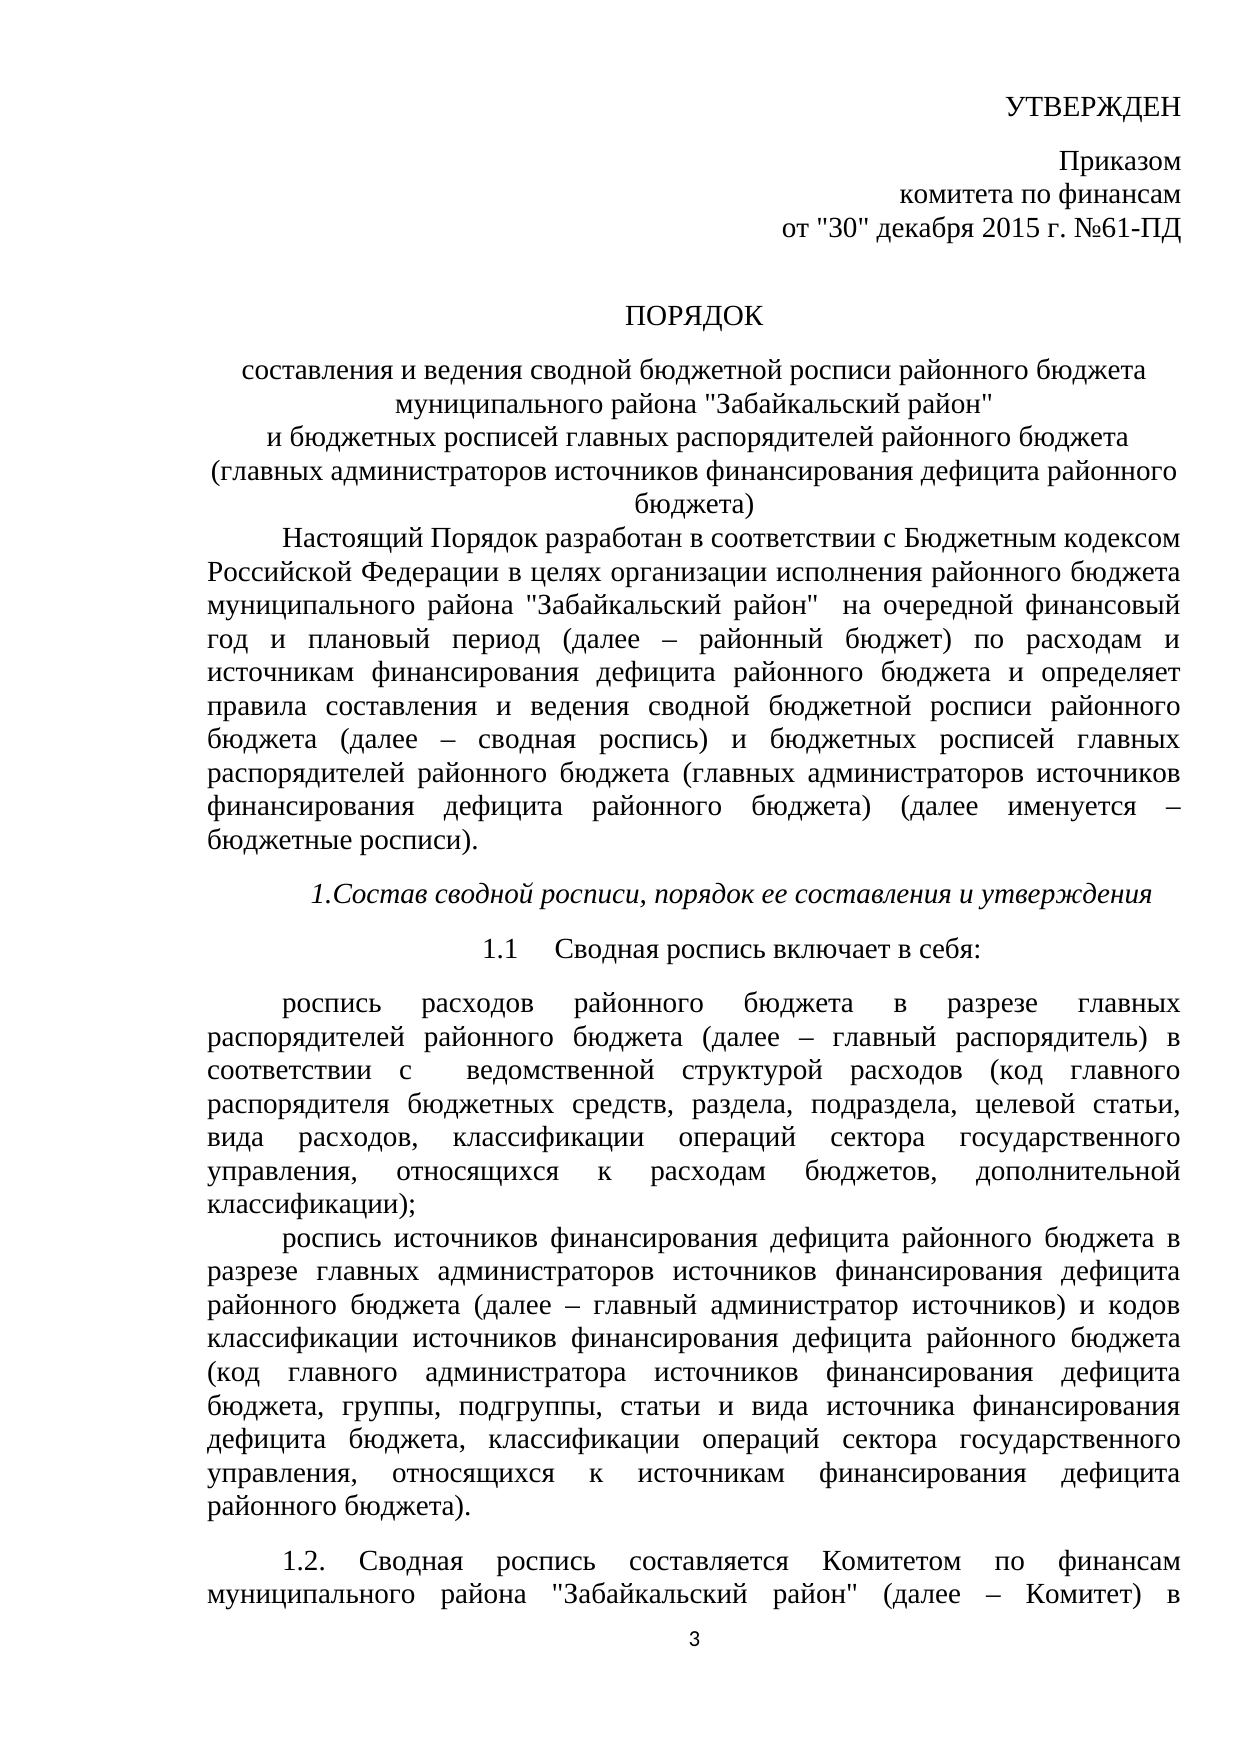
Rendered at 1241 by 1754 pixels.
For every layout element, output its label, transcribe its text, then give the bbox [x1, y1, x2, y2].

text 1.Состав сводной росписи, порядок ее составления и утверждения [207, 876, 1181, 910]
text роспись источников финансирования дефицита районного бюджета в разрезе главных администраторов источников финансирования дефицита районного бюджета (далее – главный администратор источников) и кодов классификации источников финансирования дефицита районного бюджета (код главного администратора источников финансирования дефицита бюджета, группы, подгруппы, статьи и вида источника финансирования дефицита бюджета, классификации операций сектора государственного управления, относящихся к источникам финансирования дефицита районного бюджета). [207, 1220, 1181, 1522]
text составления и ведения сводной бюджетной росписи районного бюджета муниципального района "Забайкальский район" [207, 352, 1181, 419]
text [207, 1543, 1181, 1610]
text и бюджетных росписей главных распорядителей районного бюджета (главных администраторов источников финансирования дефицита районного бюджета) [207, 419, 1181, 520]
text Настоящий Порядок разработан в соответствии с Бюджетным кодексом Российской Федерации в целях организации исполнения районного бюджета муниципального района "Забайкальский район" на очередной финансовый год и плановый период (далее – районный бюджет) по расходам и источникам финансирования дефицита районного бюджета и определяет правила составления и ведения сводной бюджетной росписи районного бюджета (далее – сводная роспись) и бюджетных росписей главных распорядителей районного бюджета (главных администраторов источников финансирования дефицита районного бюджета) (далее именуется – бюджетные росписи). [207, 520, 1181, 856]
text ПОРЯДОК [207, 298, 1181, 332]
text от "30" декабря 2015 г. №61-ПД [768, 210, 1181, 244]
text роспись расходов районного бюджета в разрезе главных распорядителей районного бюджета (далее – главный распорядитель) в соответствии с ведомственной структурой расходов (код главного распорядителя бюджетных средств, раздела, подраздела, целевой статьи, вида расходов, классификации операций сектора государственного управления, относящихся к расходам бюджетов, дополнительной классификации); [207, 985, 1181, 1220]
text 1.1 Сводная роспись включает в себя: [207, 931, 1181, 964]
text Приказом комитета по финансам [738, 143, 1181, 210]
text УТВЕРЖДЕН [207, 89, 1181, 122]
